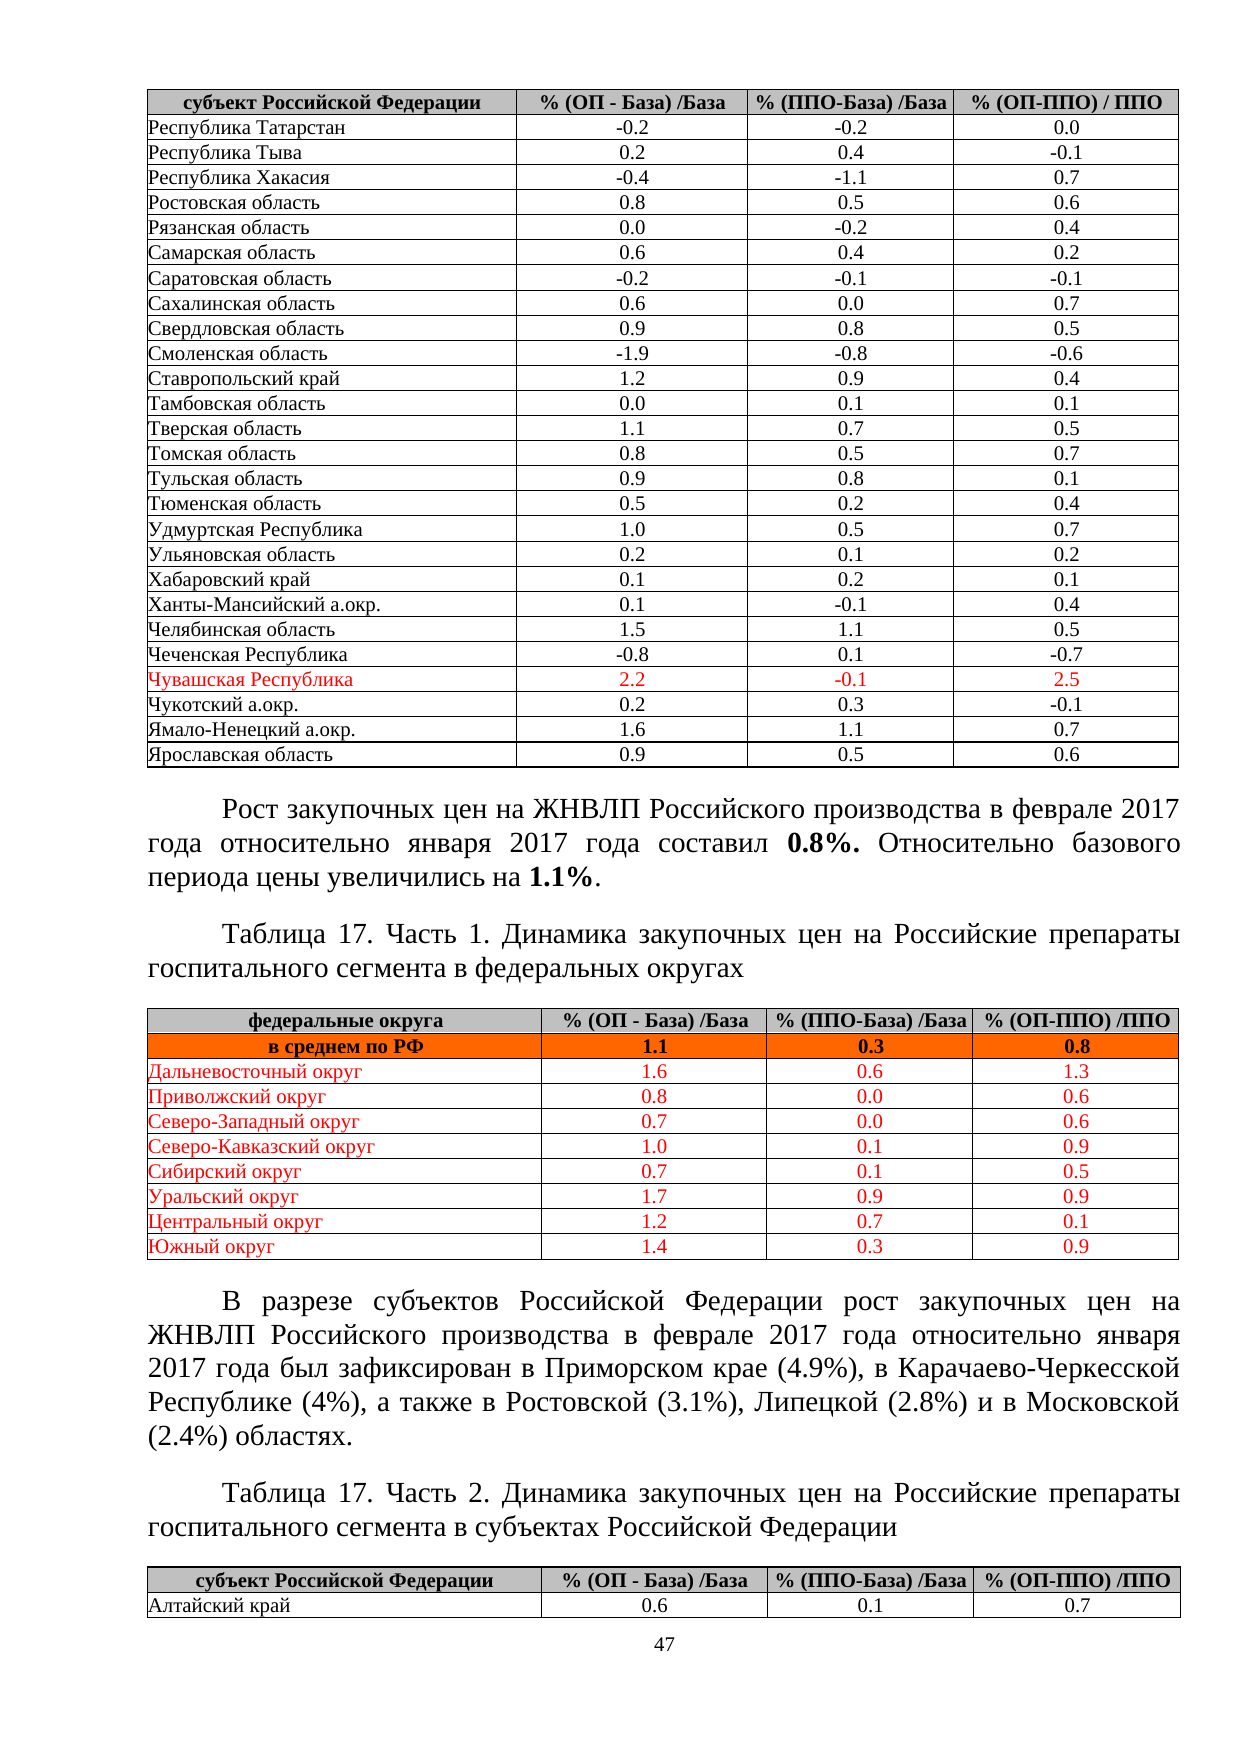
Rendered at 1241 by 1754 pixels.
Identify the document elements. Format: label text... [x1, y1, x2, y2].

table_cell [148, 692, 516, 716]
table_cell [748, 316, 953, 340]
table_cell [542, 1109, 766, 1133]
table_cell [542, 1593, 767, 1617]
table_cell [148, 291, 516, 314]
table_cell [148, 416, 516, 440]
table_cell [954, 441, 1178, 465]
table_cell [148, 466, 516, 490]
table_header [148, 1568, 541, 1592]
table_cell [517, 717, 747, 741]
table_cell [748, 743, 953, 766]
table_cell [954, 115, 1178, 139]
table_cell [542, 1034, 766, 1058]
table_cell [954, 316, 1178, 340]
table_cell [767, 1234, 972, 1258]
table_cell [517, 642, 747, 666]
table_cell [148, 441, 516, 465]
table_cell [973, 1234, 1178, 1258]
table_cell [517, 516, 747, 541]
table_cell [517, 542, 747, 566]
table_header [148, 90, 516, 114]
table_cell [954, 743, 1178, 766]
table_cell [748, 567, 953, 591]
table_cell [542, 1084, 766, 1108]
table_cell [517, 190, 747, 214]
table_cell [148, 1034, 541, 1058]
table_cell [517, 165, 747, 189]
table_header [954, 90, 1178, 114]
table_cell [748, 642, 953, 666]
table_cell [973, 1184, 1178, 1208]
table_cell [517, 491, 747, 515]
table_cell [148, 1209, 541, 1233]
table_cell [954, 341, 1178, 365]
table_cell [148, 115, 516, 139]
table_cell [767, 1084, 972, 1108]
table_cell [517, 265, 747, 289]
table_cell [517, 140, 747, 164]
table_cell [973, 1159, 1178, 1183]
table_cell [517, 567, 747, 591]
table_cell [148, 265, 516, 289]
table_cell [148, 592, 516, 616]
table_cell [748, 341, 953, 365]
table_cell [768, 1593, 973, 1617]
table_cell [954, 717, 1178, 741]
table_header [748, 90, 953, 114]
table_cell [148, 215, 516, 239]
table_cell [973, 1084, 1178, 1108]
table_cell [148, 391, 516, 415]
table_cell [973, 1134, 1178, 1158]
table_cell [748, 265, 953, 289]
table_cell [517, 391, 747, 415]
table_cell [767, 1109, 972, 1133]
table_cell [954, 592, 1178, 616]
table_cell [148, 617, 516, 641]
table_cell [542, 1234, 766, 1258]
text Рост закупочных цен на ЖНВЛП Российского производства в феврале 2017 года относительно января 2017 года составил 0.8%. Относительно базового периода цены увеличились на 1.1%. [148, 792, 1181, 892]
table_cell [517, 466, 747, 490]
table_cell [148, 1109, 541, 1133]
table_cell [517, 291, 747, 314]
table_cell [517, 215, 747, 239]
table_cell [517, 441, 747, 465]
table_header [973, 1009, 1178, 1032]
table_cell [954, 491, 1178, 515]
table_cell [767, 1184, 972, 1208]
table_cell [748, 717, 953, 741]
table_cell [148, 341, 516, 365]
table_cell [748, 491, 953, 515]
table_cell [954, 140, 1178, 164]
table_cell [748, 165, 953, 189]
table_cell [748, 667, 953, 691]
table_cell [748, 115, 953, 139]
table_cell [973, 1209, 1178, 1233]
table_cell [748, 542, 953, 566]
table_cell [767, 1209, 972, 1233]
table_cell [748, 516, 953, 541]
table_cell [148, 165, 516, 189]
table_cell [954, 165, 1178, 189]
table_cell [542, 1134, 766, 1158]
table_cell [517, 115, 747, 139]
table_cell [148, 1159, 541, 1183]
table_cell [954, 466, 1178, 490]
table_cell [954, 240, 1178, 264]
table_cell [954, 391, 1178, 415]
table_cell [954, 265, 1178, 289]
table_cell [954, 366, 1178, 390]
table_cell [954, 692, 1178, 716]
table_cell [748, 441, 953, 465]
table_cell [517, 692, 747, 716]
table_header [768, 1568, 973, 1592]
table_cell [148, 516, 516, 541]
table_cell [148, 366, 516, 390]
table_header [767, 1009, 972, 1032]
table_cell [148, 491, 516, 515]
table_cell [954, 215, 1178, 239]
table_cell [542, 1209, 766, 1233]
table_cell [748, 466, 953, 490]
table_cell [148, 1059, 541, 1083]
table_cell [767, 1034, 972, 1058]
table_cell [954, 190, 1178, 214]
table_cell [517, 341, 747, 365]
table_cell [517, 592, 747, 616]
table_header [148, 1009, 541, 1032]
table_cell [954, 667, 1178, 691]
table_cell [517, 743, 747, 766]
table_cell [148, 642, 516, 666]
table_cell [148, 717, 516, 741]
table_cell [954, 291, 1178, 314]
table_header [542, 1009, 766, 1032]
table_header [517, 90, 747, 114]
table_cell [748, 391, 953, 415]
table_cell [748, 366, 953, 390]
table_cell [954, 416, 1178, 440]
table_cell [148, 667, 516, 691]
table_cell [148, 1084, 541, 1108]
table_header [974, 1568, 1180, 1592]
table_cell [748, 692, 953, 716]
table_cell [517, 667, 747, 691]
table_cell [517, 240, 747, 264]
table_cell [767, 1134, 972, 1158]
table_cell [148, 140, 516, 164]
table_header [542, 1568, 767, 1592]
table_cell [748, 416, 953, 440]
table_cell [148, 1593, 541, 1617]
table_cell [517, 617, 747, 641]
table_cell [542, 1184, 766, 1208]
text Таблица 17. Часть 1. Динамика закупочных цен на Российские препараты госпитального сегмента в федеральных округах [148, 916, 1181, 983]
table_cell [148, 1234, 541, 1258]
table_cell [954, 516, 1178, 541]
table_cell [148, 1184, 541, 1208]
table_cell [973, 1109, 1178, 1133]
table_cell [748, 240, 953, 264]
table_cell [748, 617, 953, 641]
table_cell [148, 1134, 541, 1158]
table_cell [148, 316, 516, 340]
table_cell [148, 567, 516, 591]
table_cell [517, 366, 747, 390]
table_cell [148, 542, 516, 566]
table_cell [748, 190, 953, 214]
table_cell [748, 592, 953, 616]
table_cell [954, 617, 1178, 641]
text Таблица 17. Часть 2. Динамика закупочных цен на Российские препараты госпитального сегмента в субъектах Российской Федерации [148, 1475, 1181, 1542]
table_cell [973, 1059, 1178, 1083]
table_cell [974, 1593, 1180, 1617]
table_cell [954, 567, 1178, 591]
text В разрезе субъектов Российской Федерации рост закупочных цен на ЖНВЛП Российского производства в феврале 2017 года относительно января 2017 года был зафиксирован в Приморском крае (4.9%), в Карачаево-Черкесской Республике (4%), а также в Ростовской (3.1%), Липецкой (2.8%) и в Московской (2.4%) областях. [148, 1283, 1181, 1451]
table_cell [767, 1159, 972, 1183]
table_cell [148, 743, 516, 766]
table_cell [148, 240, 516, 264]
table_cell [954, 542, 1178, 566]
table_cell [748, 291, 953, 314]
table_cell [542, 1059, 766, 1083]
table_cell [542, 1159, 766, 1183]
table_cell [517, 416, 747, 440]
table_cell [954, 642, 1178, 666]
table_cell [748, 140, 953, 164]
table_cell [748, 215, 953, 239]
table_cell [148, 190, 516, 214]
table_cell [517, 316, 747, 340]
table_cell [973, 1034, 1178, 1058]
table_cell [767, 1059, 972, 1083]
